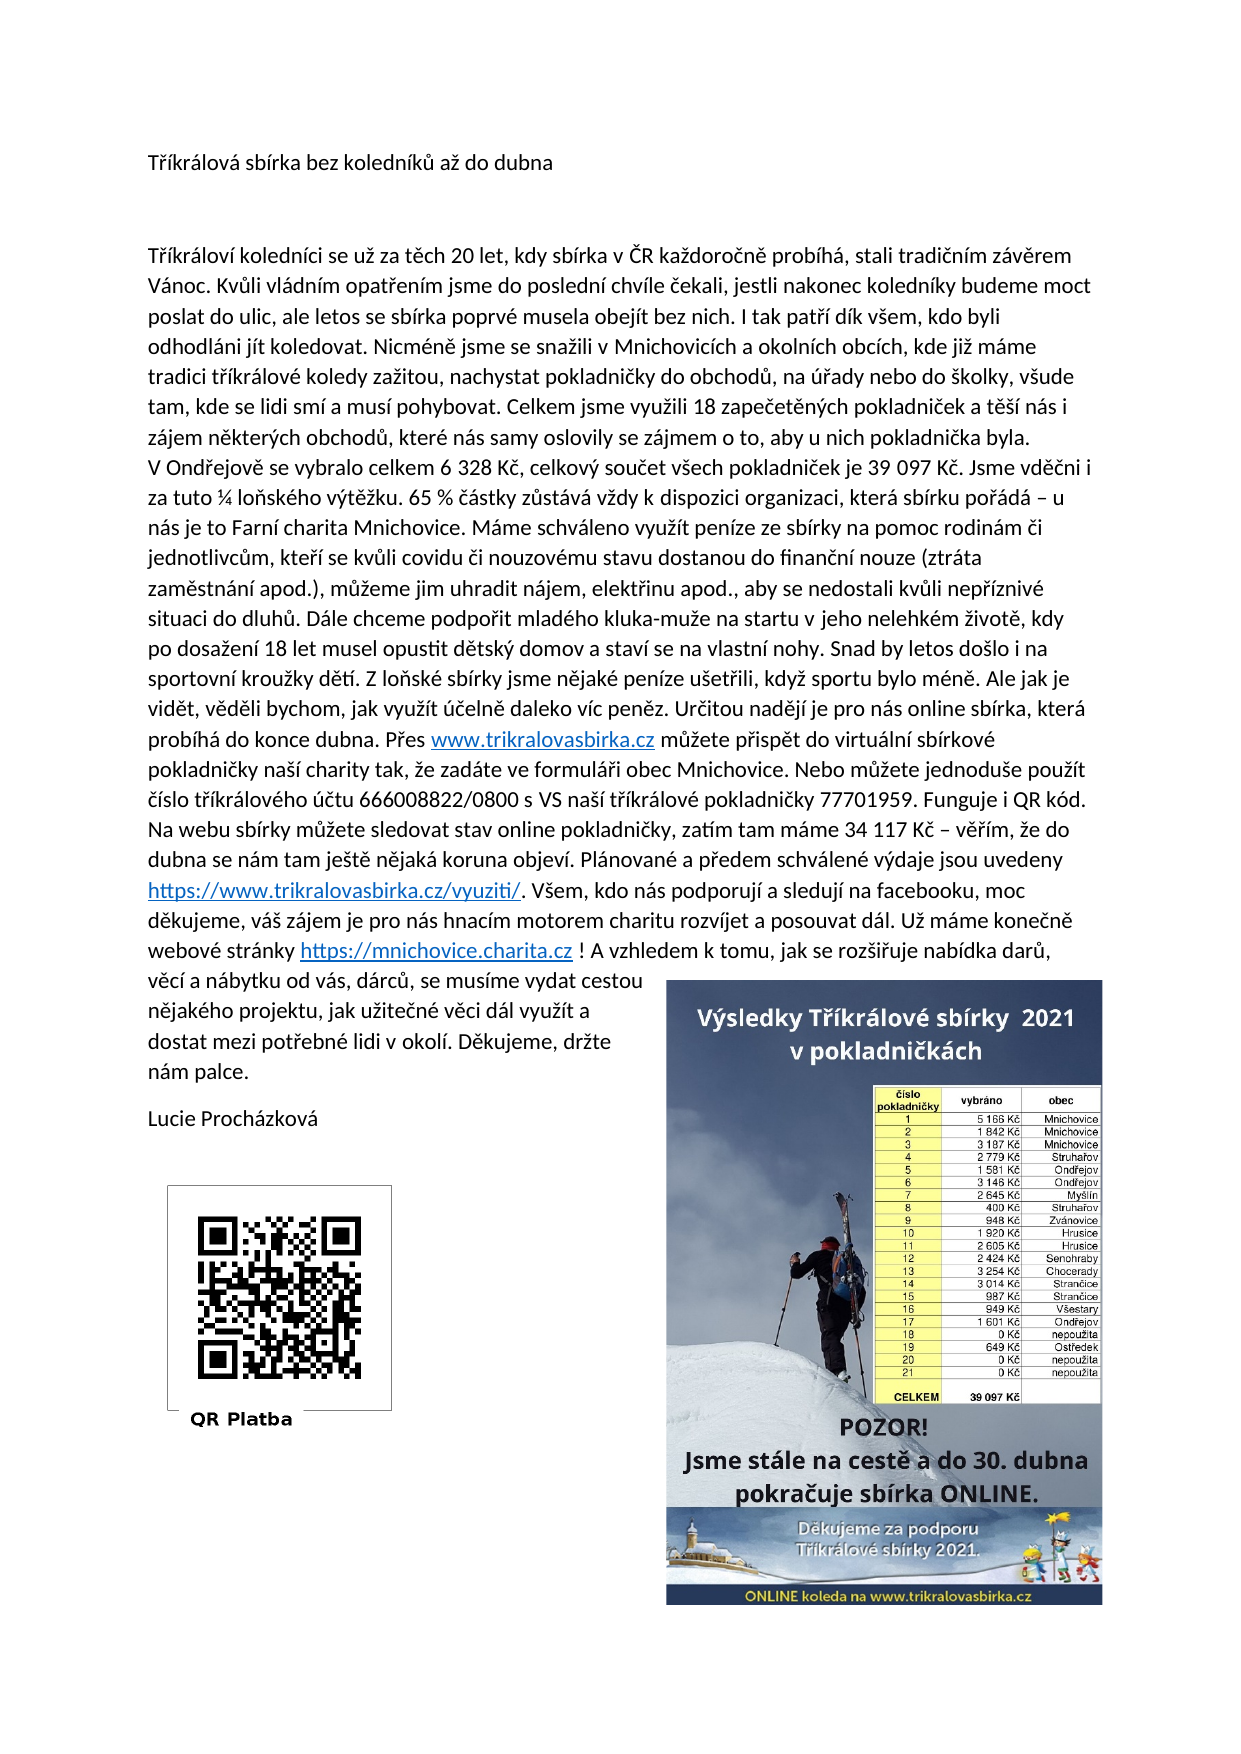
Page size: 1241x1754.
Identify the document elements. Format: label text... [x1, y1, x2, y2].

text Tříkrálová sbírka bez koledníků až do dubna [148, 148, 1093, 176]
picture [145, 1163, 411, 1426]
picture [665, 980, 1103, 1603]
text Tříkráloví koledníci se už za těch 20 let, kdy sbírka v ČR každoročně probíhá, stali tradičním závěrem Vánoc. Kvůli vládním opatřením jsme do poslední chvíle čekali, jestli nakonec koledníky budeme moct poslat do ulic, ale letos se sbírka poprvé musela obejít bez nich. I tak patří dík všem, kdo byli odhodláni jít koledovat. Nicméně jsme se snažili v Mnichovicích a okolních obcích, kde již máme tradici tříkrálové koledy zažitou, nachystat pokladničky do obchodů, na úřady nebo do školky, všude tam, kde se lidi smí a musí pohybovat. Celkem jsme využili 18 zapečetěných pokladniček a těší nás i zájem některých obchodů, které nás samy oslovily se zájmem o to, aby u nich pokladnička byla. V Ondřejově se vybralo celkem 6 328 Kč, celkový součet všech pokladniček je 39 097 Kč. Jsme vděčni i za tuto ¼ loňského výtěžku. 65 % částky zůstává vždy k dispozici organizaci, která sbírku pořádá – u nás je to Farní charita Mnichovice. Máme schváleno využít peníze ze sbírky na pomoc rodinám či jednotlivcům, kteří se kvůli covidu či nouzovému stavu dostanou do finanční nouze (ztráta zaměstnání apod.), můžeme jim uhradit nájem, elektřinu apod., aby se nedostali kvůli nepříznivé situaci do dluhů. Dále chceme podpořit mladého kluka-muže na startu v jeho nelehkém životě, kdy po dosažení 18 let musel opustit dětský domov a staví se na vlastní nohy. Snad by letos došlo i na sportovní kroužky dětí. Z loňské sbírky jsme nějaké peníze ušetřili, když sportu bylo méně. Ale jak je vidět, věděli bychom, jak využít účelně daleko víc peněz. Určitou nadějí je pro nás online sbírka, která probíhá do konce dubna. Přes www.trikralovasbirka.cz můžete přispět do virtuální sbírkové pokladničky naší charity tak, že zadáte ve formuláři obec Mnichovice. Nebo můžete jednoduše použít číslo tříkrálového účtu 666008822/0800 s VS naší tříkrálové pokladničky 77701959. Funguje i QR kód. Na webu sbírky můžete sledovat stav online pokladničky, zatím tam máme 34 117 Kč – věřím, že do dubna se nám tam ještě nějaká koruna objeví. Plánované a předem schválené výdaje jsou uvedeny https://www.trikralovasbirka.cz/vyuziti/. Všem, kdo nás podporují a sledují na facebooku, moc děkujeme, váš zájem je pro nás hnacím motorem charitu rozvíjet a posouvat dál. Už máme konečně webové stránky https://mnichovice.charita.cz ! A vzhledem k tomu, jak se rozšiřuje nabídka darů, věcí a nábytku od vás, dárců, se musíme vydat cestou nějakého projektu, jak užitečné věci dál využít a dostat mezi potřebné lidi v okolí. Děkujeme, držte nám palce. [148, 241, 1093, 1085]
text Lucie Procházková [148, 1104, 665, 1132]
